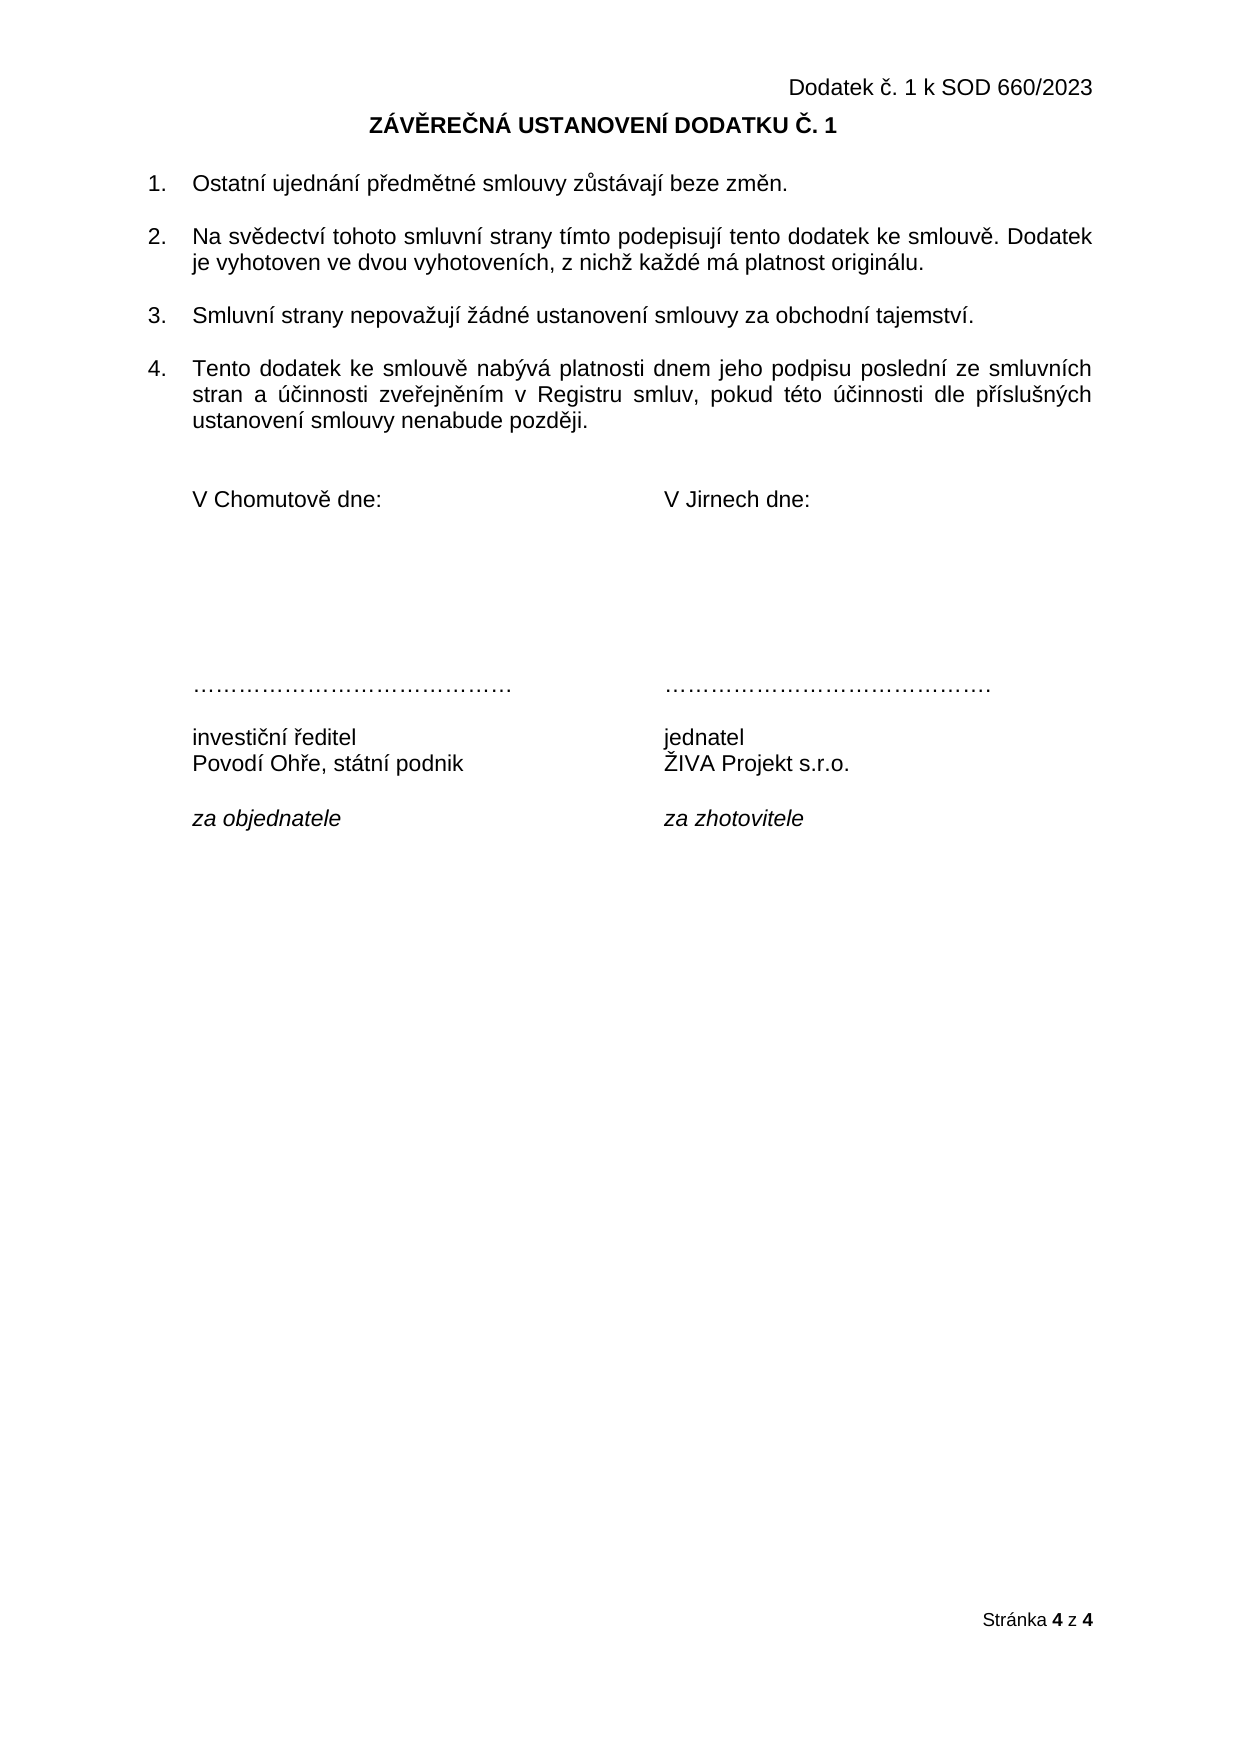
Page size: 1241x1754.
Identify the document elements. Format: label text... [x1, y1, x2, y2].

text investiční ředitel jednatel [148, 723, 1093, 750]
text V Chomutově dne: V Jirnech dne: [148, 486, 1093, 513]
list Tento dodatek ke smlouvě nabývá platnosti dnem jeho podpisu poslední ze smluvních stran a účinnosti zveřejněním v Registru smluv, pokud této účinnosti dle příslušných ustanovení smlouvy nenabude později. [148, 354, 1093, 433]
list Smluvní strany nepovažují žádné ustanovení smlouvy za obchodní tajemství. [148, 302, 1093, 328]
text za objednatele za zhotovitele [148, 805, 1093, 858]
list Ostatní ujednání předmětné smlouvy zůstávají beze změn. [148, 170, 1093, 196]
text …………………………………… ……………………………………. [148, 671, 1093, 697]
text ZÁVĚREČNÁ USTANOVENÍ DODATKU Č. 1 [295, 112, 1093, 139]
text Povodí Ohře, státní podnik ŽIVA Projekt s.r.o. [148, 750, 1093, 776]
list Na svědectví tohoto smluvní strany tímto podepisují tento dodatek ke smlouvě. Dodatek je vyhotoven ve dvou vyhotoveních, z nichž každé má platnost originálu. [148, 223, 1093, 275]
